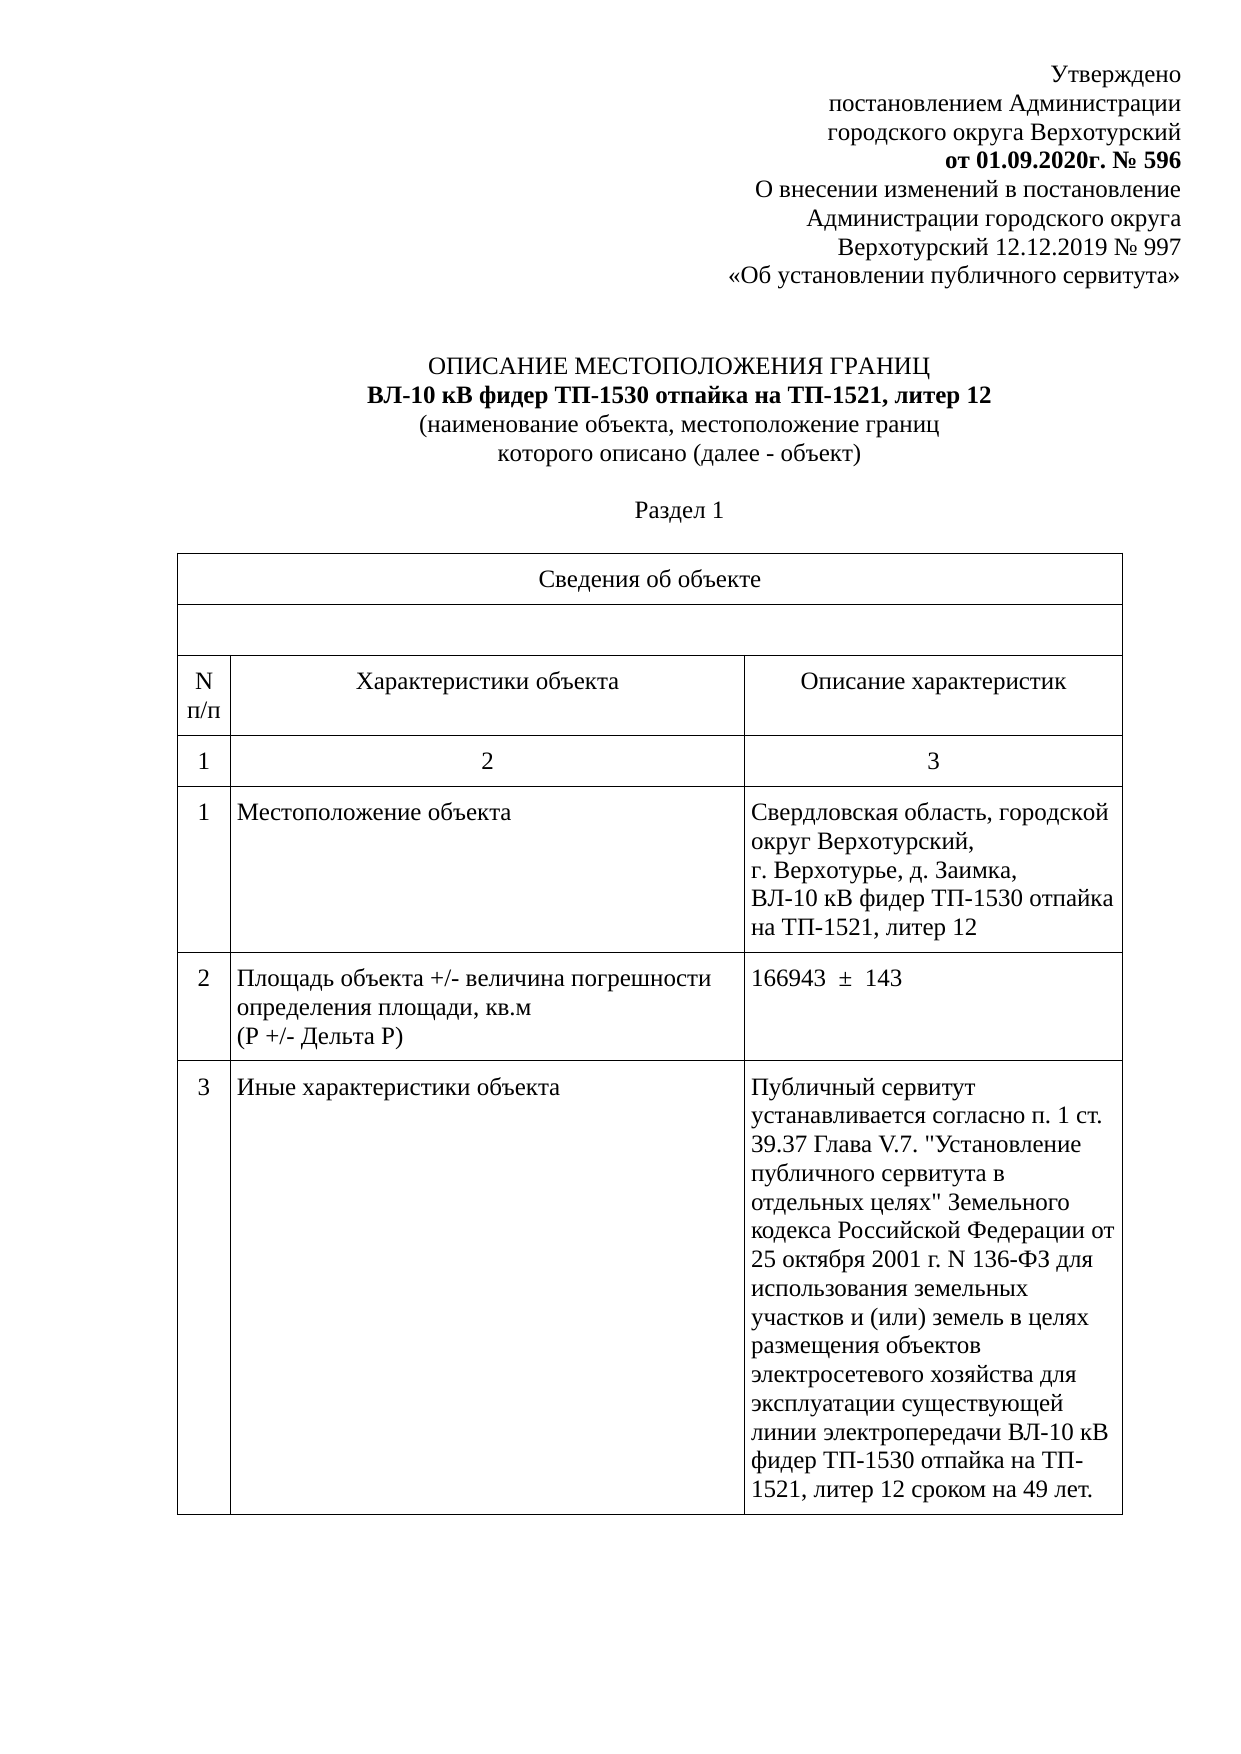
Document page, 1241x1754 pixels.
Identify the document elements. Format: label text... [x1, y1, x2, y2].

text ВЛ-10 кВ фидер ТП-1530 отпайка на ТП-1521, литер 12 [177, 380, 1181, 409]
table_cell 2 [231, 736, 744, 786]
table_cell 3 [745, 736, 1122, 786]
text ОПИСАНИЕ МЕСТОПОЛОЖЕНИЯ ГРАНИЦ [177, 351, 1181, 380]
text Верхотурский 12.12.2019 № 997 [177, 232, 1181, 260]
table_cell Характеристики объекта [231, 656, 744, 734]
table_header Сведения об объекте [178, 554, 1122, 604]
table_cell 1 [178, 736, 230, 786]
text Раздел 1 [177, 495, 1181, 524]
text которого описано (далее - объект) [177, 438, 1181, 466]
text «Об установлении публичного сервитута» [177, 260, 1181, 289]
table_cell Публичный сервитут устанавливается согласно п. 1 ст. 39.37 Глава V.7. "Установление публичного сервитута в отдельных целях" Земельного кодекса Российской Федерации от 25 октября 2001 г. N 136-ФЗ для использования земельных участков и (или) земель в целях размещения объектов электросетевого хозяйства для эксплуатации существующей линии электропередачи ВЛ-10 кВ фидер ТП-1530 отпайка на ТП-1521, литер 12 сроком на 49 лет. [745, 1061, 1122, 1514]
table_cell Площадь объекта +/- величина погрешности определения площади, кв.м (P +/- Дельта P) [231, 953, 744, 1060]
text постановлением Администрации [177, 88, 1181, 117]
text от 01.09.2020г. № 596 [177, 145, 1181, 174]
text городского округа Верхотурский [177, 117, 1181, 145]
table_cell N п/п [178, 656, 230, 734]
table_cell [178, 605, 1122, 655]
text Администрации городского округа [177, 203, 1181, 232]
table_cell Свердловская область, городской округ Верхотурский, г. Верхотурье, д. Заимка, ВЛ-10 кВ фидер ТП-1530 отпайка на ТП-1521, литер 12 [745, 787, 1122, 952]
table_cell Описание характеристик [745, 656, 1122, 734]
table_cell Местоположение объекта [231, 787, 744, 952]
table_cell Иные характеристики объекта [231, 1061, 744, 1514]
text (наименование объекта, местоположение границ [177, 409, 1181, 438]
text Утверждено [177, 59, 1181, 88]
table_cell 166943 ± 143 [745, 953, 1122, 1060]
text О внесении изменений в постановление [177, 174, 1181, 203]
table_cell 2 [178, 953, 230, 1060]
table_cell 3 [178, 1061, 230, 1514]
table_cell 1 [178, 787, 230, 952]
